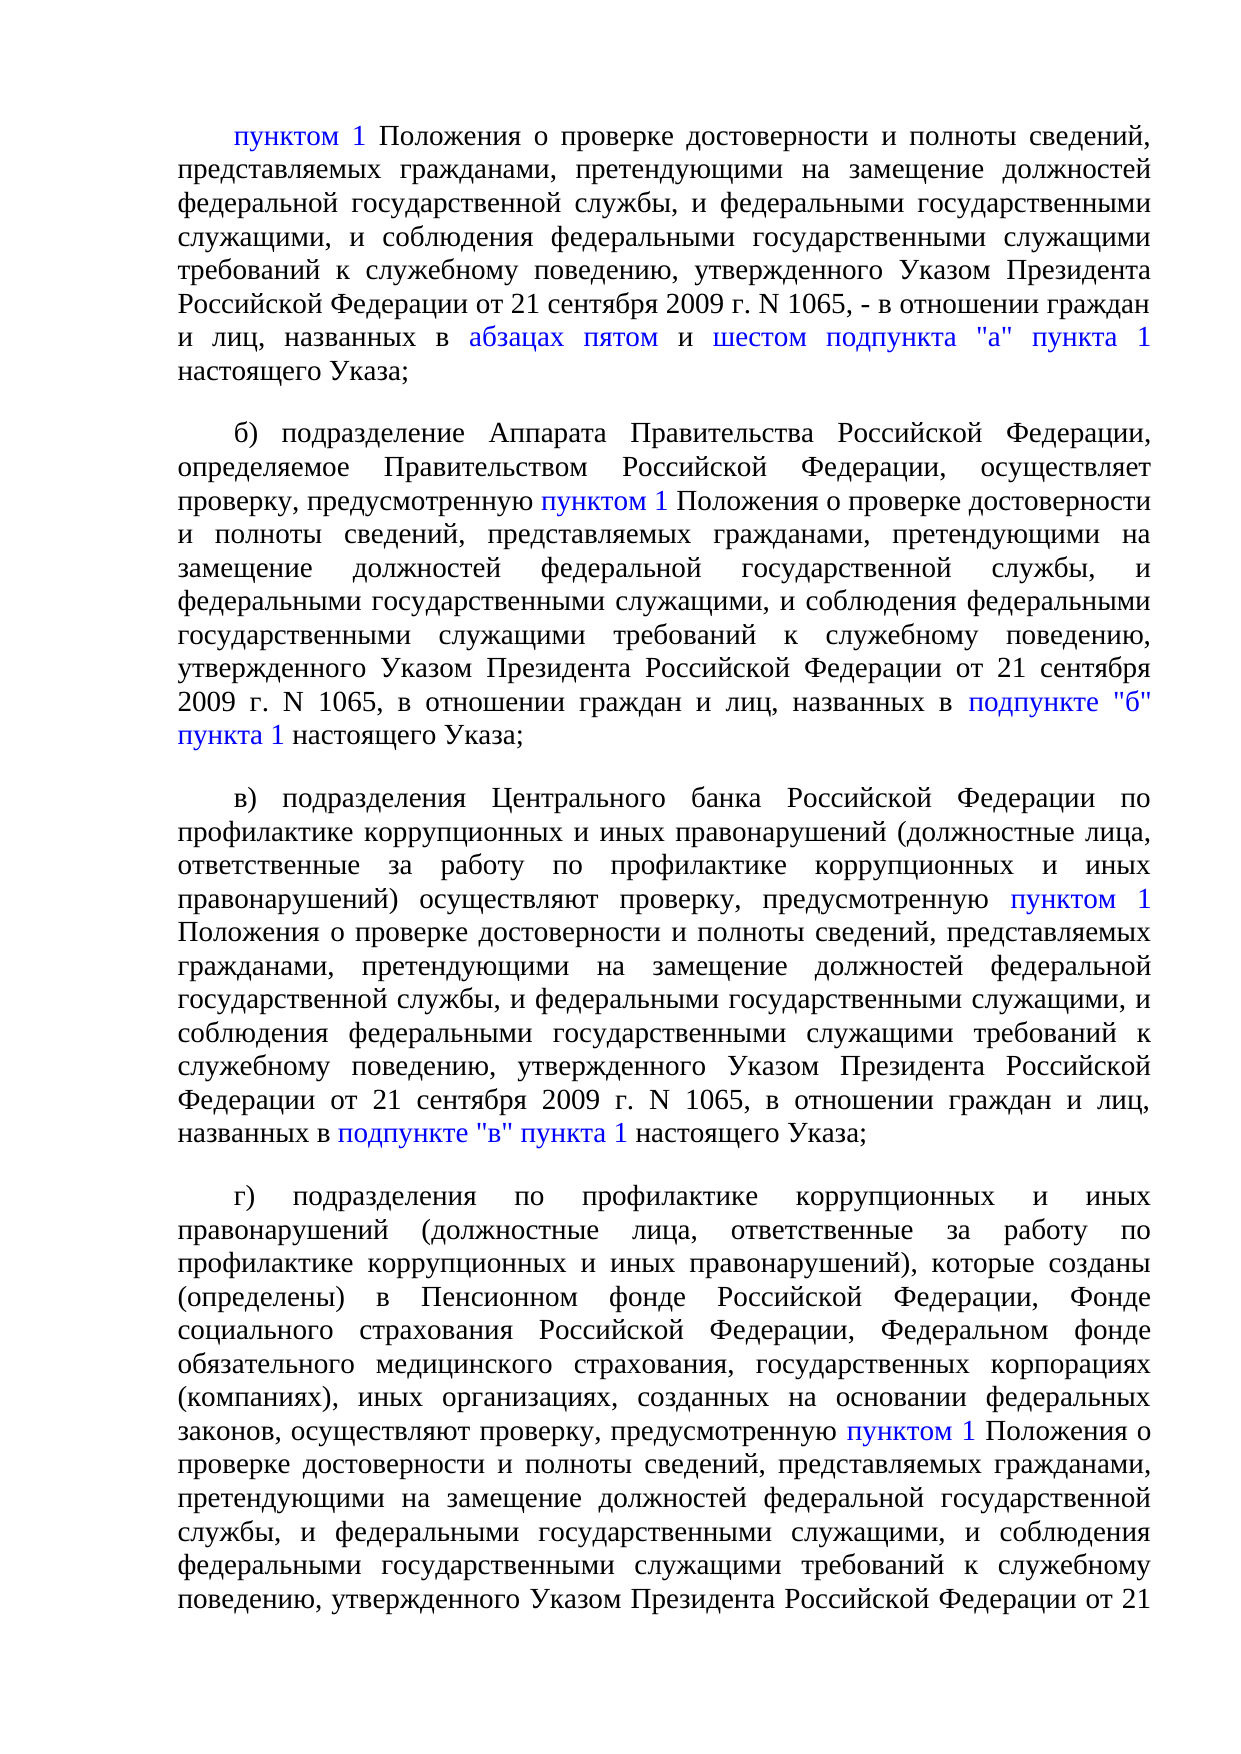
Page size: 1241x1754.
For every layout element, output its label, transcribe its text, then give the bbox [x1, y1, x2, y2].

text в) подразделения Центрального банка Российской Федерации по профилактике коррупционных и иных правонарушений (должностные лица, ответственные за работу по профилактике коррупционных и иных правонарушений) осуществляют проверку, предусмотренную пунктом 1 Положения о проверке достоверности и полноты сведений, представляемых гражданами, претендующими на замещение должностей федеральной государственной службы, и федеральными государственными служащими, и соблюдения федеральными государственными служащими требований к служебному поведению, утвержденного Указом Президента Российской Федерации от 21 сентября 2009 г. N 1065, в отношении граждан и лиц, названных в подпункте "в" пункта 1 настоящего Указа; [177, 780, 1152, 1149]
text пунктом 1 Положения о проверке достоверности и полноты сведений, представляемых гражданами, претендующими на замещение должностей федеральной государственной службы, и федеральными государственными служащими, и соблюдения федеральными государственными служащими требований к служебному поведению, утвержденного Указом Президента Российской Федерации от 21 сентября 2009 г. N 1065, - в отношении граждан и лиц, названных в абзацах пятом и шестом подпункта "а" пункта 1 настоящего Указа; [177, 118, 1152, 386]
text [177, 1178, 1152, 1614]
text б) подразделение Аппарата Правительства Российской Федерации, определяемое Правительством Российской Федерации, осуществляет проверку, предусмотренную пунктом 1 Положения о проверке достоверности и полноты сведений, представляемых гражданами, претендующими на замещение должностей федеральной государственной службы, и федеральными государственными служащими, и соблюдения федеральными государственными служащими требований к служебному поведению, утвержденного Указом Президента Российской Федерации от 21 сентября 2009 г. N 1065, в отношении граждан и лиц, названных в подпункте "б" пункта 1 настоящего Указа; [177, 416, 1152, 751]
